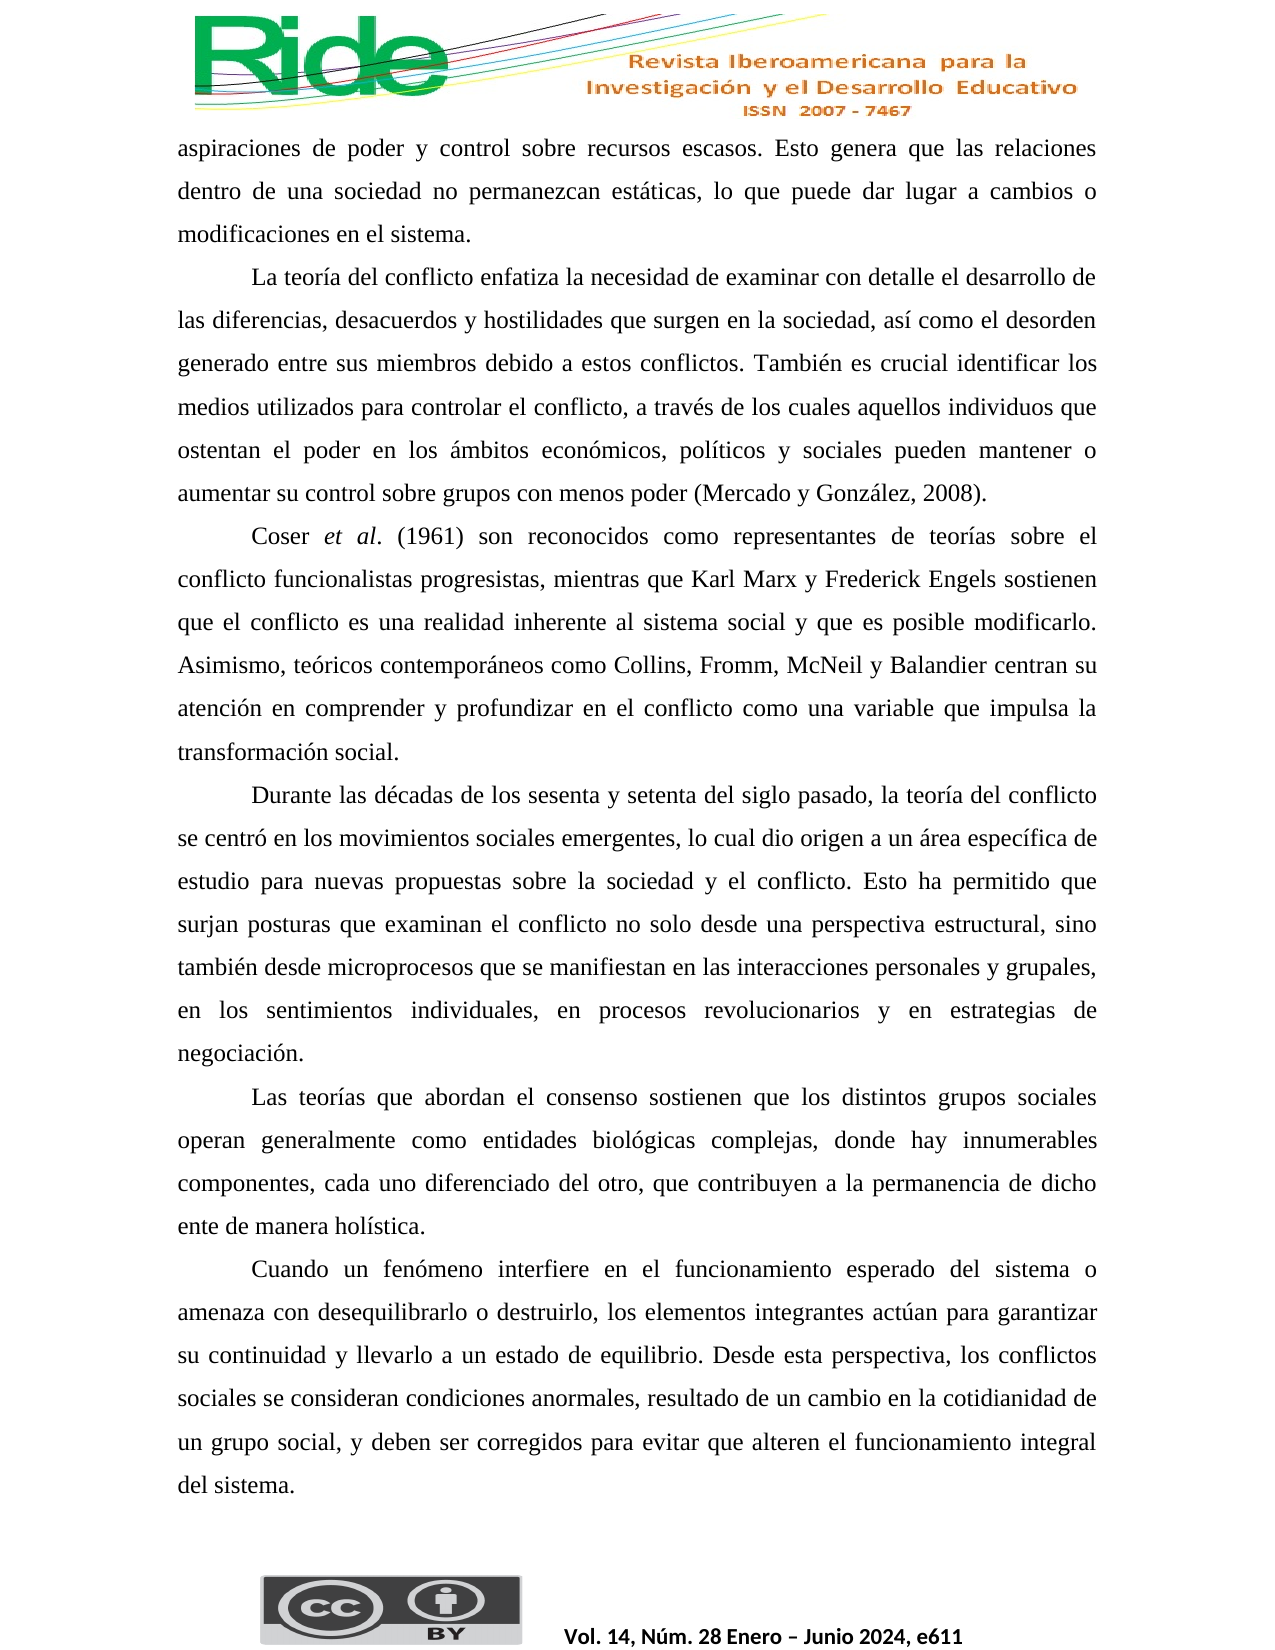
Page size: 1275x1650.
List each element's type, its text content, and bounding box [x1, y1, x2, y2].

picture [194, 14, 1081, 119]
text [177, 133, 1098, 248]
text Cuando un fenómeno interfiere en el funcionamiento esperado del sistema o amenaza con desequilibrarlo o destruirlo, los elementos integrantes actúan para garantizar su continuidad y llevarlo a un estado de equilibrio. Desde esta perspectiva, los conflictos sociales se consideran condiciones anormales, resultado de un cambio en la cotidianidad de un grupo social, y deben ser corregidos para evitar que alteren el funcionamiento integral del sistema. [177, 1254, 1098, 1498]
picture [260, 1575, 523, 1645]
text Coser et al. (1961) son reconocidos como representantes de teorías sobre el conflicto funcionalistas progresistas, mientras que Karl Marx y Frederick Engels sostienen que el conflicto es una realidad inherente al sistema social y que es posible modificarlo. Asimismo, teóricos contemporáneos como Collins, Fromm, McNeil y Balandier centran su atención en comprender y profundizar en el conflicto como una variable que impulsa la transformación social. [177, 521, 1098, 765]
text Durante las décadas de los sesenta y setenta del siglo pasado, la teoría del conflicto se centró en los movimientos sociales emergentes, lo cual dio origen a un área específica de estudio para nuevas propuestas sobre la sociedad y el conflicto. Esto ha permitido que surjan posturas que examinan el conflicto no solo desde una perspectiva estructural, sino también desde microprocesos que se manifiestan en las interacciones personales y grupales, en los sentimientos individuales, en procesos revolucionarios y en estrategias de negociación. [177, 780, 1098, 1067]
text Las teorías que abordan el consenso sostienen que los distintos grupos sociales operan generalmente como entidades biológicas complejas, donde hay innumerables componentes, cada uno diferenciado del otro, que contribuyen a la permanencia de dicho ente de manera holística. [177, 1082, 1098, 1240]
text La teoría del conflicto enfatiza la necesidad de examinar con detalle el desarrollo de las diferencias, desacuerdos y hostilidades que surgen en la sociedad, así como el desorden generado entre sus miembros debido a estos conflictos. También es crucial identificar los medios utilizados para controlar el conflicto, a través de los cuales aquellos individuos que ostentan el poder en los ámbitos económicos, políticos y sociales pueden mantener o aumentar su control sobre grupos con menos poder (Mercado y González, 2008). [177, 262, 1098, 507]
